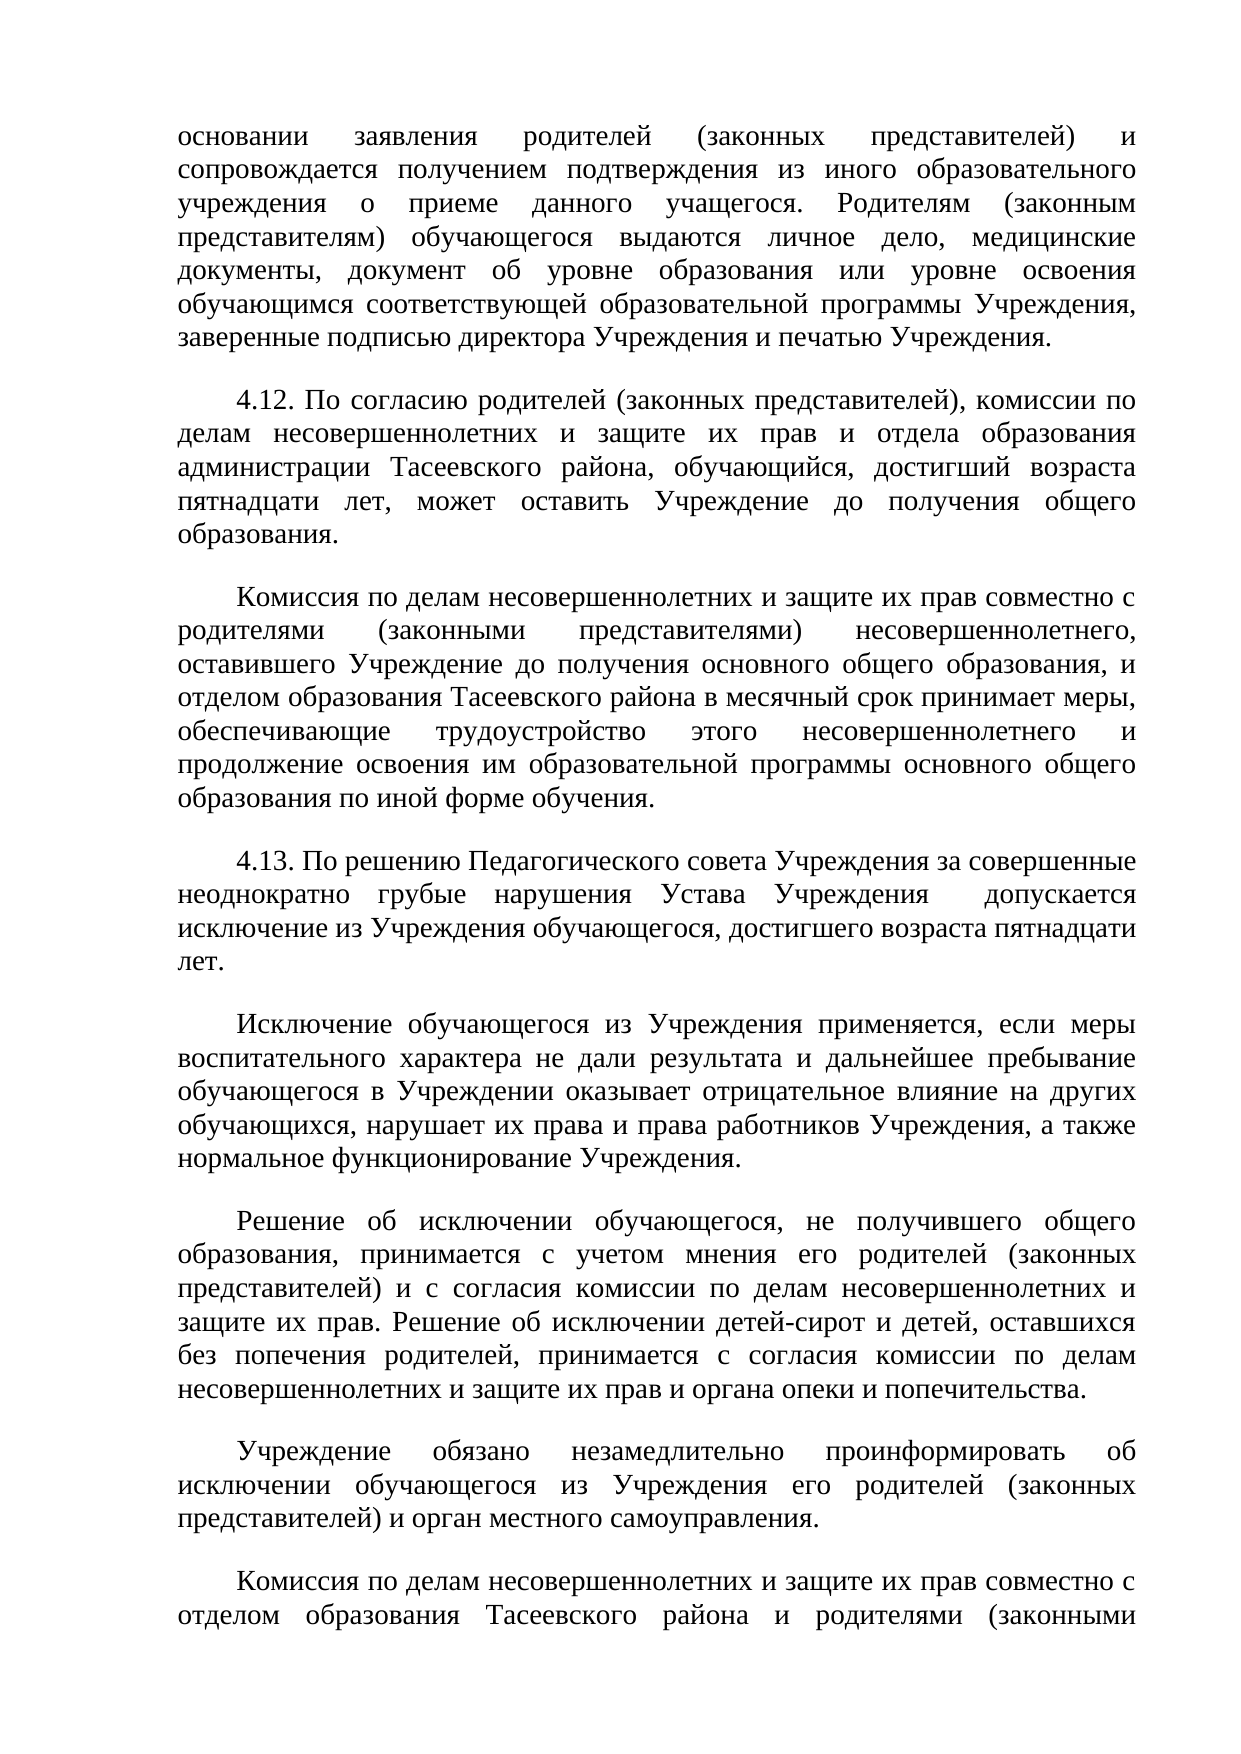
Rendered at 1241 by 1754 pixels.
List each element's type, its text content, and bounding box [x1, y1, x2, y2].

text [177, 1563, 1137, 1630]
text Учреждение обязано незамедлительно проинформировать об исключении обучающегося из Учреждения его родителей (законных представителей) и орган местного самоуправления. [177, 1433, 1137, 1534]
text 4.12. По согласию родителей (законных представителей), комиссии по делам несовершеннолетних и защите их прав и отдела образования администрации Тасеевского района, обучающийся, достигший возраста пятнадцати лет, может оставить Учреждение до получения общего образования. [177, 382, 1137, 550]
text Комиссия по делам несовершеннолетних и защите их прав совместно с родителями (законными представителями) несовершеннолетнего, оставившего Учреждение до получения основного общего образования, и отделом образования Тасеевского района в месячный срок принимает меры, обеспечивающие трудоустройство этого несовершеннолетнего и продолжение освоения им образовательной программы основного общего образования по иной форме обучения. [177, 579, 1137, 814]
text Исключение обучающегося из Учреждения применяется, если меры воспитательного характера не дали результата и дальнейшее пребывание обучающегося в Учреждении оказывает отрицательное влияние на других обучающихся, нарушает их права и права работников Учреждения, а также нормальное функционирование Учреждения. [177, 1006, 1137, 1174]
text 4.13. По решению Педагогического совета Учреждения за совершенные неоднократно грубые нарушения Устава Учреждения допускается исключение из Учреждения обучающегося, достигшего возраста пятнадцати лет. [177, 843, 1137, 977]
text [177, 118, 1137, 353]
text Решение об исключении обучающегося, не получившего общего образования, принимается с учетом мнения его родителей (законных представителей) и с согласия комиссии по делам несовершеннолетних и защите их прав. Решение об исключении детей-сирот и детей, оставшихся без попечения родителей, принимается с согласия комиссии по делам несовершеннолетних и защите их прав и органа опеки и попечительства. [177, 1203, 1137, 1404]
